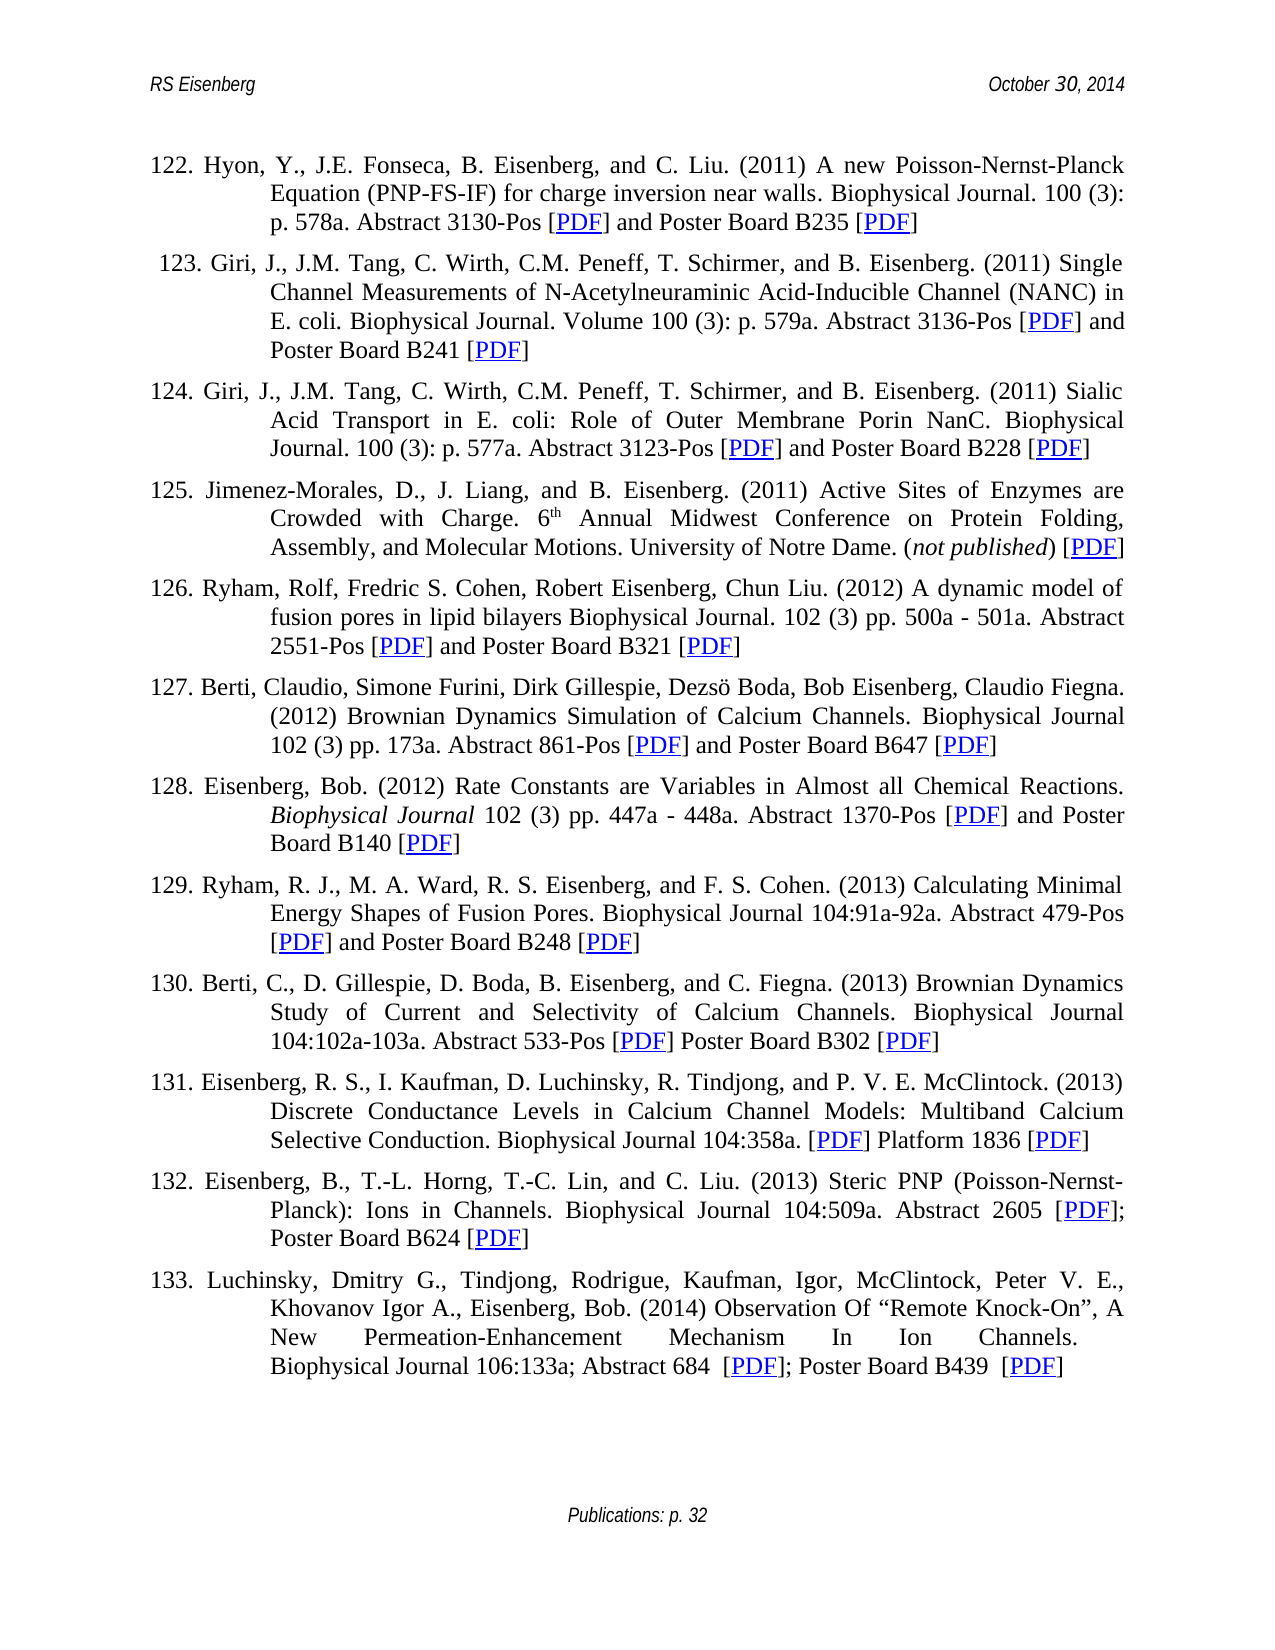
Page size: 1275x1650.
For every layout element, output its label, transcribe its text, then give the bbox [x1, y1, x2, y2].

text 127. Berti, Claudio, Simone Furini, Dirk Gillespie, Dezsö Boda, Bob Eisenberg, Claudio Fiegna. (2012) Brownian Dynamics Simulation of Calcium Channels. Biophysical Journal 102 (3) pp. 173a. Abstract 861-Pos [PDF] and Poster Board B647 [PDF] [150, 672, 1125, 758]
text 131. Eisenberg, R. S., I. Kaufman, D. Luchinsky, R. Tindjong, and P. V. E. McClintock. (2013) Discrete Conductance Levels in Calcium Channel Models: Multiband Calcium Selective Conduction. Biophysical Journal 104:358a. [PDF] Platform 1836 [PDF] [150, 1067, 1125, 1153]
text 125. Jimenez-Morales, D., J. Liang, and B. Eisenberg. (2011) Active Sites of Enzymes are Crowded with Charge. 6th Annual Midwest Conference on Protein Folding, Assembly, and Molecular Motions. University of Notre Dame. (not published) [PDF] [150, 475, 1125, 561]
text 124. Giri, J., J.M. Tang, C. Wirth, C.M. Peneff, T. Schirmer, and B. Eisenberg. (2011) Sialic Acid Transport in E. coli: Role of Outer Membrane Porin NanC. Biophysical Journal. 100 (3): p. 577a. Abstract 3123-Pos [PDF] and Poster Board B228 [PDF] [150, 376, 1125, 462]
text 133. Luchinsky, Dmitry G., Tindjong, Rodrigue, Kaufman, Igor, McClintock, Peter V. E., Khovanov Igor A., Eisenberg, Bob. (2014) Observation Of “Remote Knock-On”, A New Permeation-Enhancement Mechanism In Ion Channels. Biophysical Journal 106:133a; Abstract 684 [PDF]; Poster Board B439 [PDF] [150, 1265, 1125, 1380]
text 128. Eisenberg, Bob. (2012) Rate Constants are Variables in Almost all Chemical Reactions. Biophysical Journal 102 (3) pp. 447a - 448a. Abstract 1370-Pos [PDF] and Poster Board B140 [PDF] [150, 771, 1125, 857]
text 123. Giri, J., J.M. Tang, C. Wirth, C.M. Peneff, T. Schirmer, and B. Eisenberg. (2011) Single Channel Measurements of N-Acetylneuraminic Acid-Inducible Channel (NANC) in E. coli. Biophysical Journal. Volume 100 (3): p. 579a. Abstract 3136-Pos [PDF] and Poster Board B241 [PDF] [150, 248, 1125, 363]
text 132. Eisenberg, B., T.-L. Horng, T.-C. Lin, and C. Liu. (2013) Steric PNP (Poisson-Nernst-Planck): Ions in Channels. Biophysical Journal 104:509a. Abstract 2605 [PDF]; Poster Board B624 [PDF] [150, 1166, 1125, 1252]
text 130. Berti, C., D. Gillespie, D. Boda, B. Eisenberg, and C. Fiegna. (2013) Brownian Dynamics Study of Current and Selectivity of Calcium Channels. Biophysical Journal 104:102a-103a. Abstract 533-Pos [PDF] Poster Board B302 [PDF] [150, 968, 1125, 1055]
text 129. Ryham, R. J., M. A. Ward, R. S. Eisenberg, and F. S. Cohen. (2013) Calculating Minimal Energy Shapes of Fusion Pores. Biophysical Journal 104:91a-92a. Abstract 479-Pos [PDF] and Poster Board B248 [PDF] [150, 870, 1125, 956]
text 122. Hyon, Y., J.E. Fonseca, B. Eisenberg, and C. Liu. (2011) A new Poisson-Nernst-Planck Equation (PNP-FS-IF) for charge inversion near walls. Biophysical Journal. 100 (3): p. 578a. Abstract 3130-Pos [PDF] and Poster Board B235 [PDF] [150, 150, 1125, 236]
text 126. Ryham, Rolf, Fredric S. Cohen, Robert Eisenberg, Chun Liu. (2012) A dynamic model of fusion pores in lipid bilayers Biophysical Journal. 102 (3) pp. 500a - 501a. Abstract 2551-Pos [PDF] and Poster Board B321 [PDF] [150, 573, 1125, 660]
